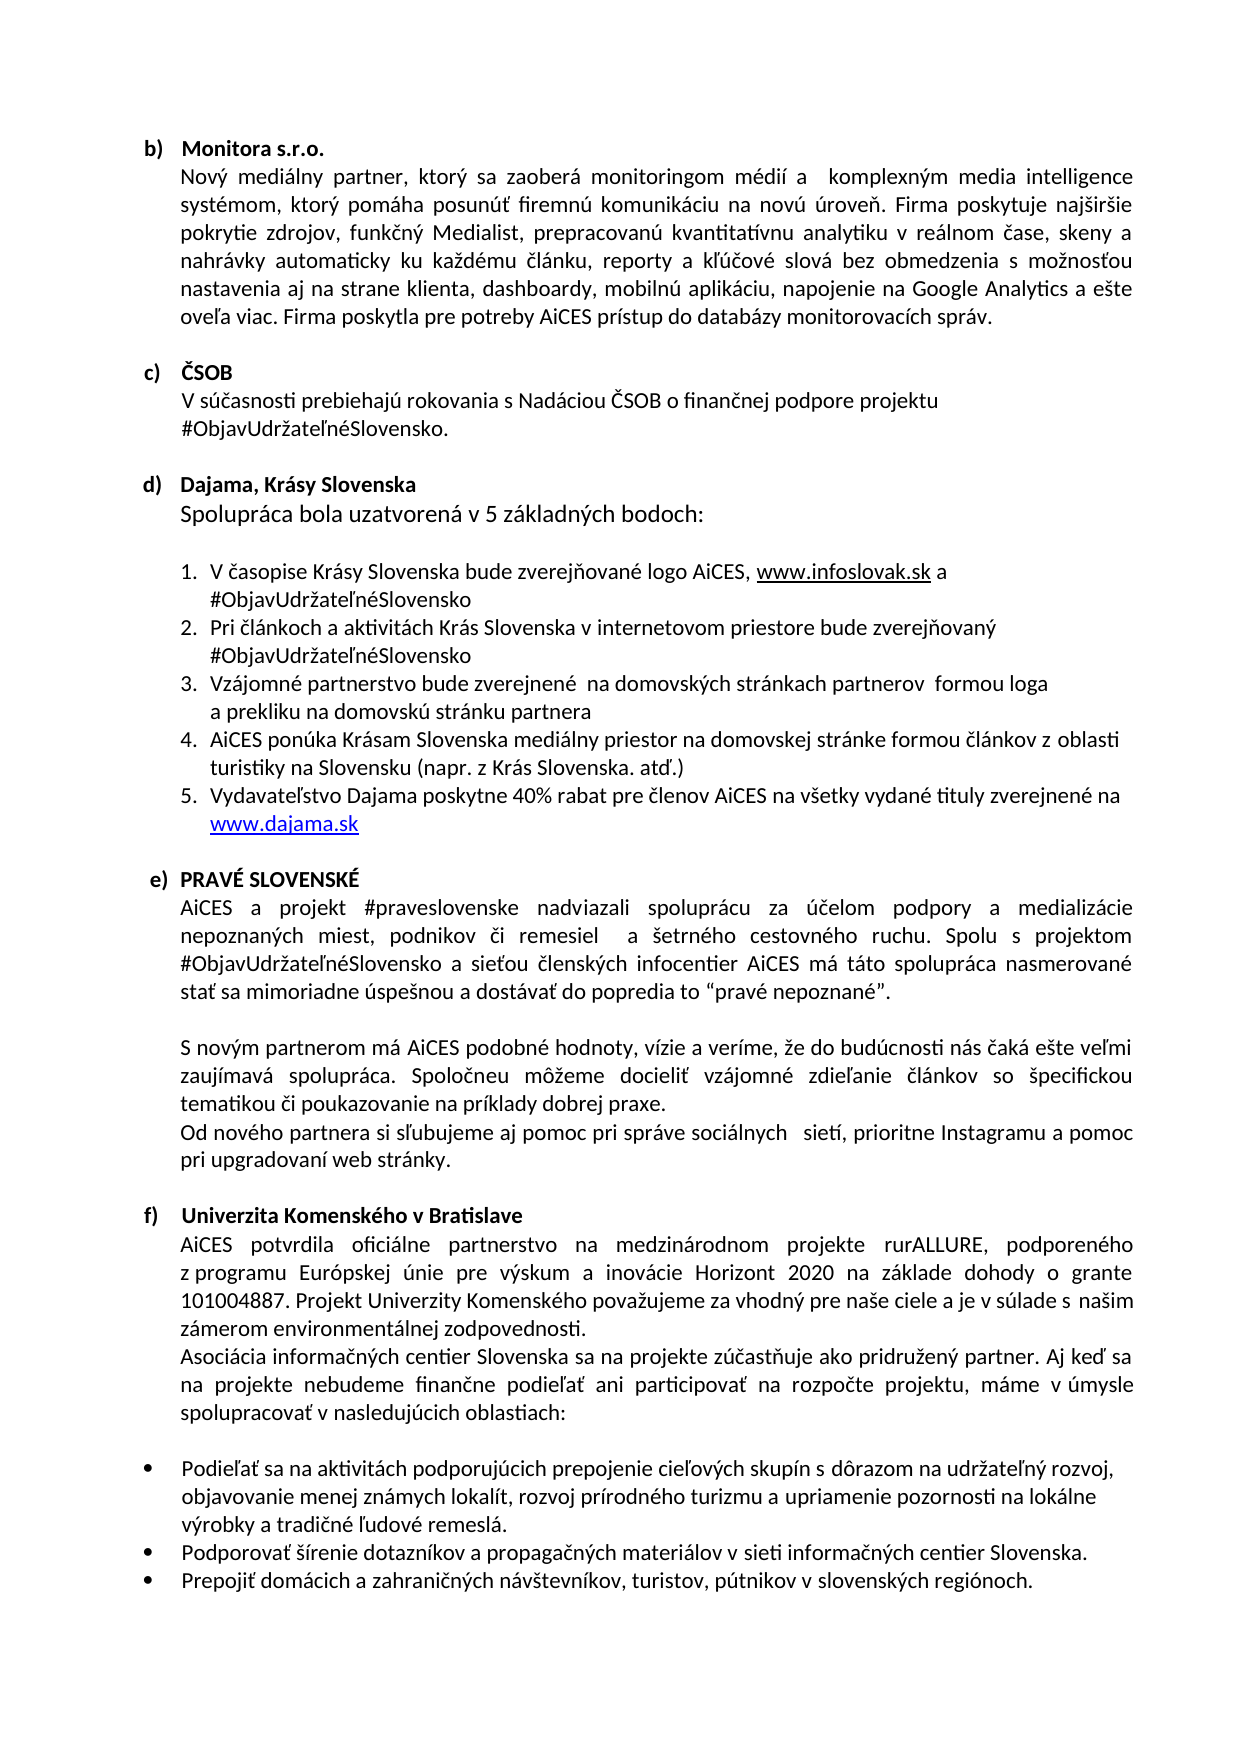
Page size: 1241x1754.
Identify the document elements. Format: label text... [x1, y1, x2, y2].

list Vzájomné partnerstvo bude zverejnené na domovských stránkach partnerov formou loga a prekliku na domovskú stránku partnera [180, 669, 1134, 725]
text AiCES potvrdila oficiálne partnerstvo na medzinárodnom projekte rurALLURE, podporeného z programu Európskej únie pre výskum a inovácie Horizont 2020 na základe dohody o grante 101004887. Projekt Univerzity Komenského považujeme za vhodný pre naše ciele a je v súlade s našim zámerom environmentálnej zodpovednosti. [180, 1230, 1134, 1342]
text Nový mediálny partner, ktorý sa zaoberá monitoringom médií a komplexným media intelligence systémom, ktorý pomáha posunúť firemnú komunikáciu na novú úroveň. Firma poskytuje najširšie pokrytie zdrojov, funkčný Medialist, prepracovanú kvantitatívnu analytiku v reálnom čase, skeny a nahrávky automaticky ku každému článku, reporty a kľúčové slová bez obmedzenia s možnosťou nastavenia aj na strane klienta, dashboardy, mobilnú aplikáciu, napojenie na Google Analytics a ešte oveľa viac. Firma poskytla pre potreby AiCES prístup do databázy monitorovacích správ. [180, 162, 1134, 331]
list Pri článkoch a aktivitách Krás Slovenska v internetovom priestore bude zverejňovaný #ObjavUdržateľnéSlovensko [180, 613, 1134, 669]
list V súčasnosti prebiehajú rokovania s Nadáciou ČSOB o finančnej podpore projektu #ObjavUdržateľnéSlovensko. [181, 387, 1134, 443]
text Spolupráca bola uzatvorená v 5 základných bodoch: [180, 499, 1134, 529]
text Asociácia informačných centier Slovenska sa na projekte zúčastňuje ako pridružený partner. Aj keď sa na projekte nebudeme finančne podieľať ani participovať na rozpočte projektu, máme v úmysle spolupracovať v nasledujúcich oblastiach: [180, 1342, 1134, 1426]
text Od nového partnera si sľubujeme aj pomoc pri správe sociálnych sietí, prioritne Instagramu a pomoc pri upgradovaní web stránky. [180, 1118, 1134, 1174]
list Podieľať sa na aktivitách podporujúcich prepojenie cieľových skupín s dôrazom na udržateľný rozvoj, objavovanie menej známych lokalít, rozvoj prírodného turizmu a upriamenie pozornosti na lokálne výrobky a tradičné ľudové remeslá. [144, 1454, 1134, 1538]
list Vydavateľstvo Dajama poskytne 40% rabat pre členov AiCES na všetky vydané tituly zverejnené na www.dajama.sk [180, 781, 1134, 837]
list Podporovať šírenie dotazníkov a propagačných materiálov v sieti informačných centier Slovenska. [144, 1538, 1134, 1566]
text S novým partnerom má AiCES podobné hodnoty, vízie a veríme, že do budúcnosti nás čaká ešte veľmi zaujímavá spolupráca. Spoločneu môžeme docieliť vzájomné zdieľanie článkov so špecifickou tematikou či poukazovanie na príklady dobrej praxe. [180, 1033, 1134, 1118]
list ČSOB [144, 358, 1134, 387]
list PRAVÉ SLOVENSKÉ [149, 865, 1134, 893]
list Monitora s.r.o. [144, 134, 1134, 162]
list Prepojiť domácich a zahraničných návštevníkov, turistov, pútnikov v slovenských regiónoch. [144, 1566, 1134, 1594]
list AiCES ponúka Krásam Slovenska mediálny priestor na domovskej stránke formou článkov z oblasti turistiky na Slovensku (napr. z Krás Slovenska. atď.) [180, 725, 1134, 781]
list V časopise Krásy Slovenska bude zverejňované logo AiCES, www.infoslovak.sk a #ObjavUdržateľnéSlovensko [180, 557, 1134, 613]
list Univerzita Komenského v Bratislave [144, 1202, 1134, 1230]
text AiCES a projekt #praveslovenske nadviazali spoluprácu za účelom podpory a medializácie nepoznaných miest, podnikov či remesiel a šetrného cestovného ruchu. Spolu s projektom #ObjavUdržateľnéSlovensko a sieťou členských infocentier AiCES má táto spolupráca nasmerované stať sa mimoriadne úspešnou a dostávať do popredia to “pravé nepoznané”. [180, 893, 1134, 1006]
list Dajama, Krásy Slovenska [143, 471, 1134, 499]
